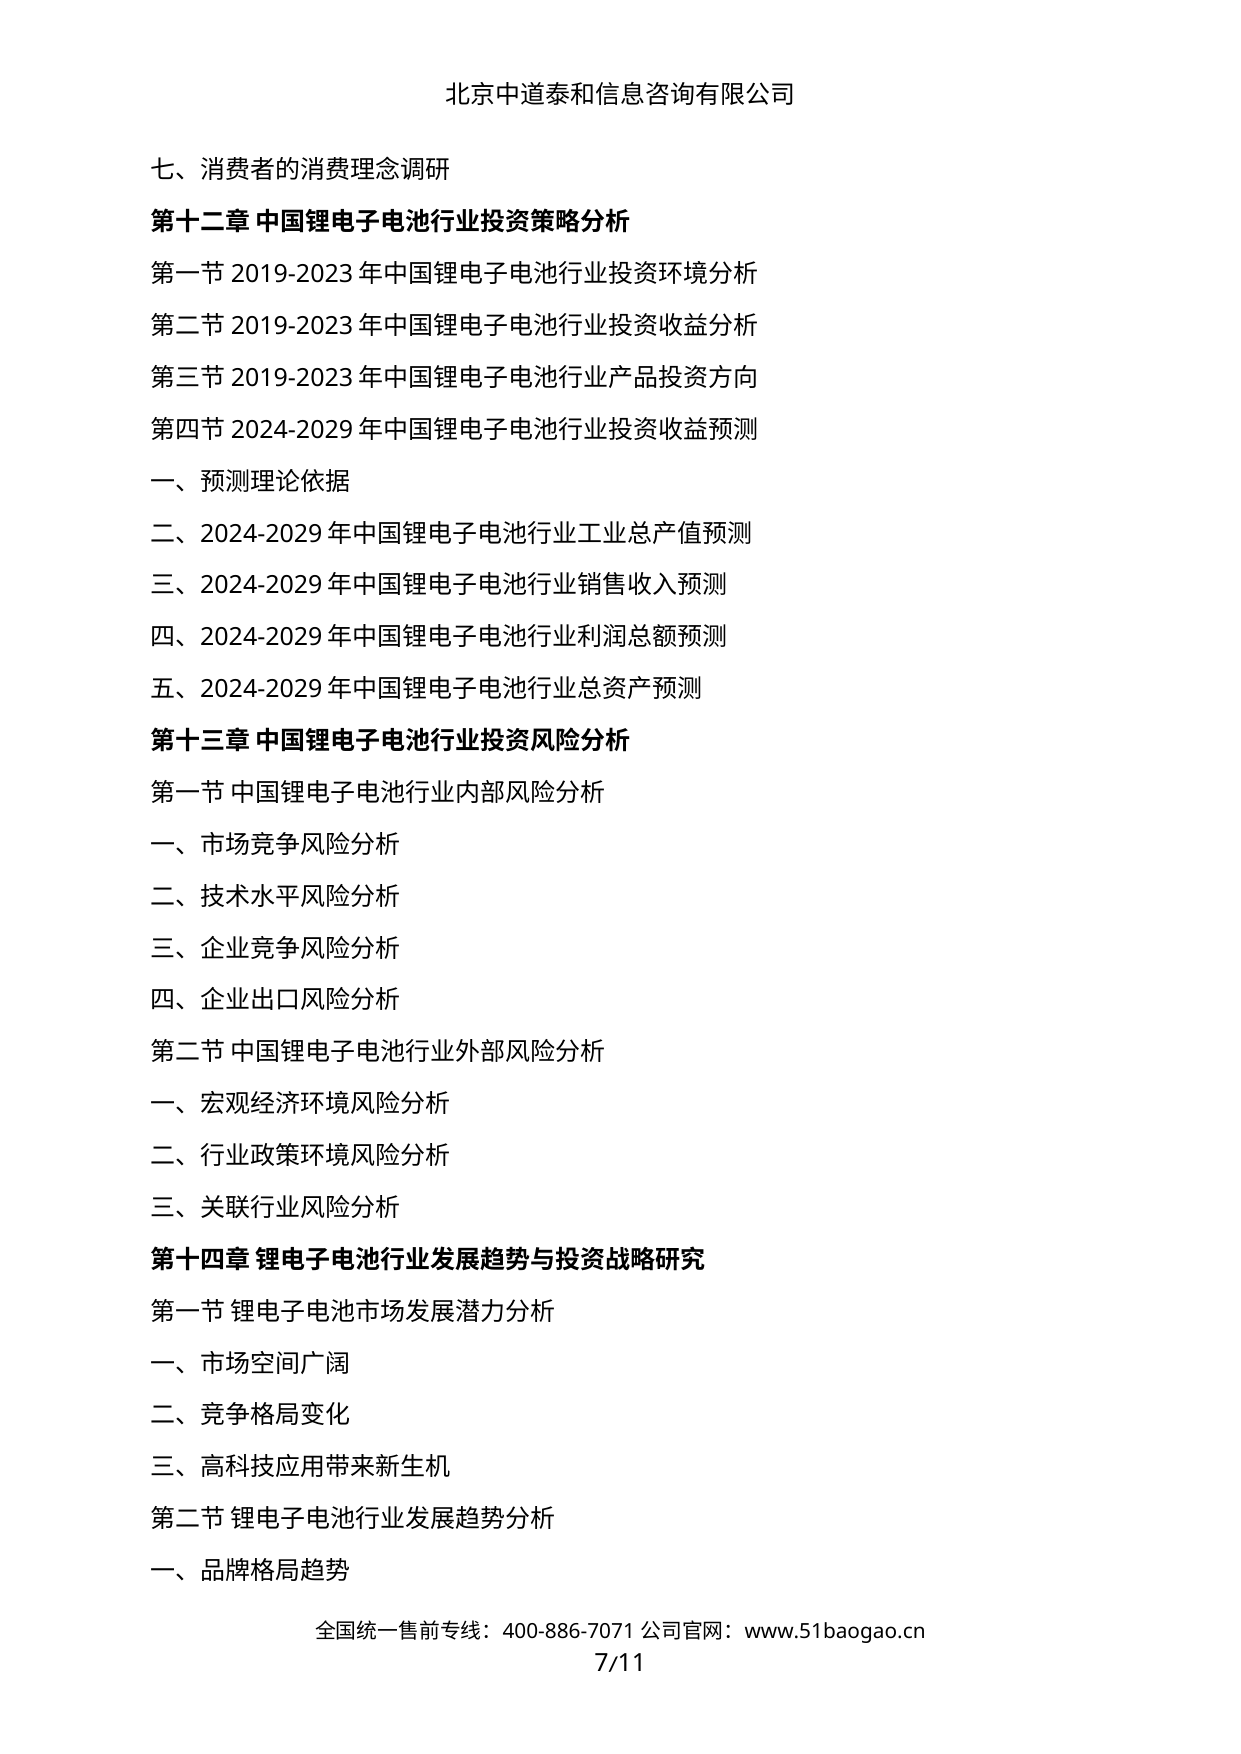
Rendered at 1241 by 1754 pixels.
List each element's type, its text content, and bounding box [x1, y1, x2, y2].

text 三、高科技应用带来新生机 [150, 1447, 1090, 1483]
text 三、企业竞争风险分析 [150, 928, 1090, 964]
text 七、消费者的消费理念调研 [150, 150, 1090, 186]
text 四、2024-2029年中国锂电子电池行业利润总额预测 [150, 617, 1090, 653]
text 三、关联行业风险分析 [150, 1187, 1090, 1224]
text 第一节 锂电子电池市场发展潜力分析 [150, 1291, 1090, 1327]
text 三、2024-2029年中国锂电子电池行业销售收入预测 [150, 565, 1090, 601]
text 第二节 中国锂电子电池行业外部风险分析 [150, 1032, 1090, 1068]
text 第二节 2019-2023年中国锂电子电池行业投资收益分析 [150, 306, 1090, 342]
text 五、2024-2029年中国锂电子电池行业总资产预测 [150, 669, 1090, 705]
text 第四节 2024-2029年中国锂电子电池行业投资收益预测 [150, 409, 1090, 446]
text 二、2024-2029年中国锂电子电池行业工业总产值预测 [150, 513, 1090, 549]
text 第一节 中国锂电子电池行业内部风险分析 [150, 772, 1090, 809]
text 第十二章 中国锂电子电池行业投资策略分析 [150, 202, 1090, 238]
text 第十四章 锂电子电池行业发展趋势与投资战略研究 [150, 1239, 1090, 1276]
text 二、行业政策环境风险分析 [150, 1136, 1090, 1172]
text 二、竞争格局变化 [150, 1395, 1090, 1431]
text 一、品牌格局趋势 [150, 1551, 1090, 1587]
text 一、市场竞争风险分析 [150, 824, 1090, 861]
text 四、企业出口风险分析 [150, 980, 1090, 1016]
text 第二节 锂电子电池行业发展趋势分析 [150, 1499, 1090, 1535]
text 二、技术水平风险分析 [150, 876, 1090, 912]
text 第十三章 中国锂电子电池行业投资风险分析 [150, 721, 1090, 757]
text 第三节 2019-2023年中国锂电子电池行业产品投资方向 [150, 357, 1090, 394]
text 一、宏观经济环境风险分析 [150, 1084, 1090, 1120]
text 第一节 2019-2023年中国锂电子电池行业投资环境分析 [150, 254, 1090, 290]
text 一、预测理论依据 [150, 461, 1090, 497]
text 一、市场空间广阔 [150, 1343, 1090, 1379]
